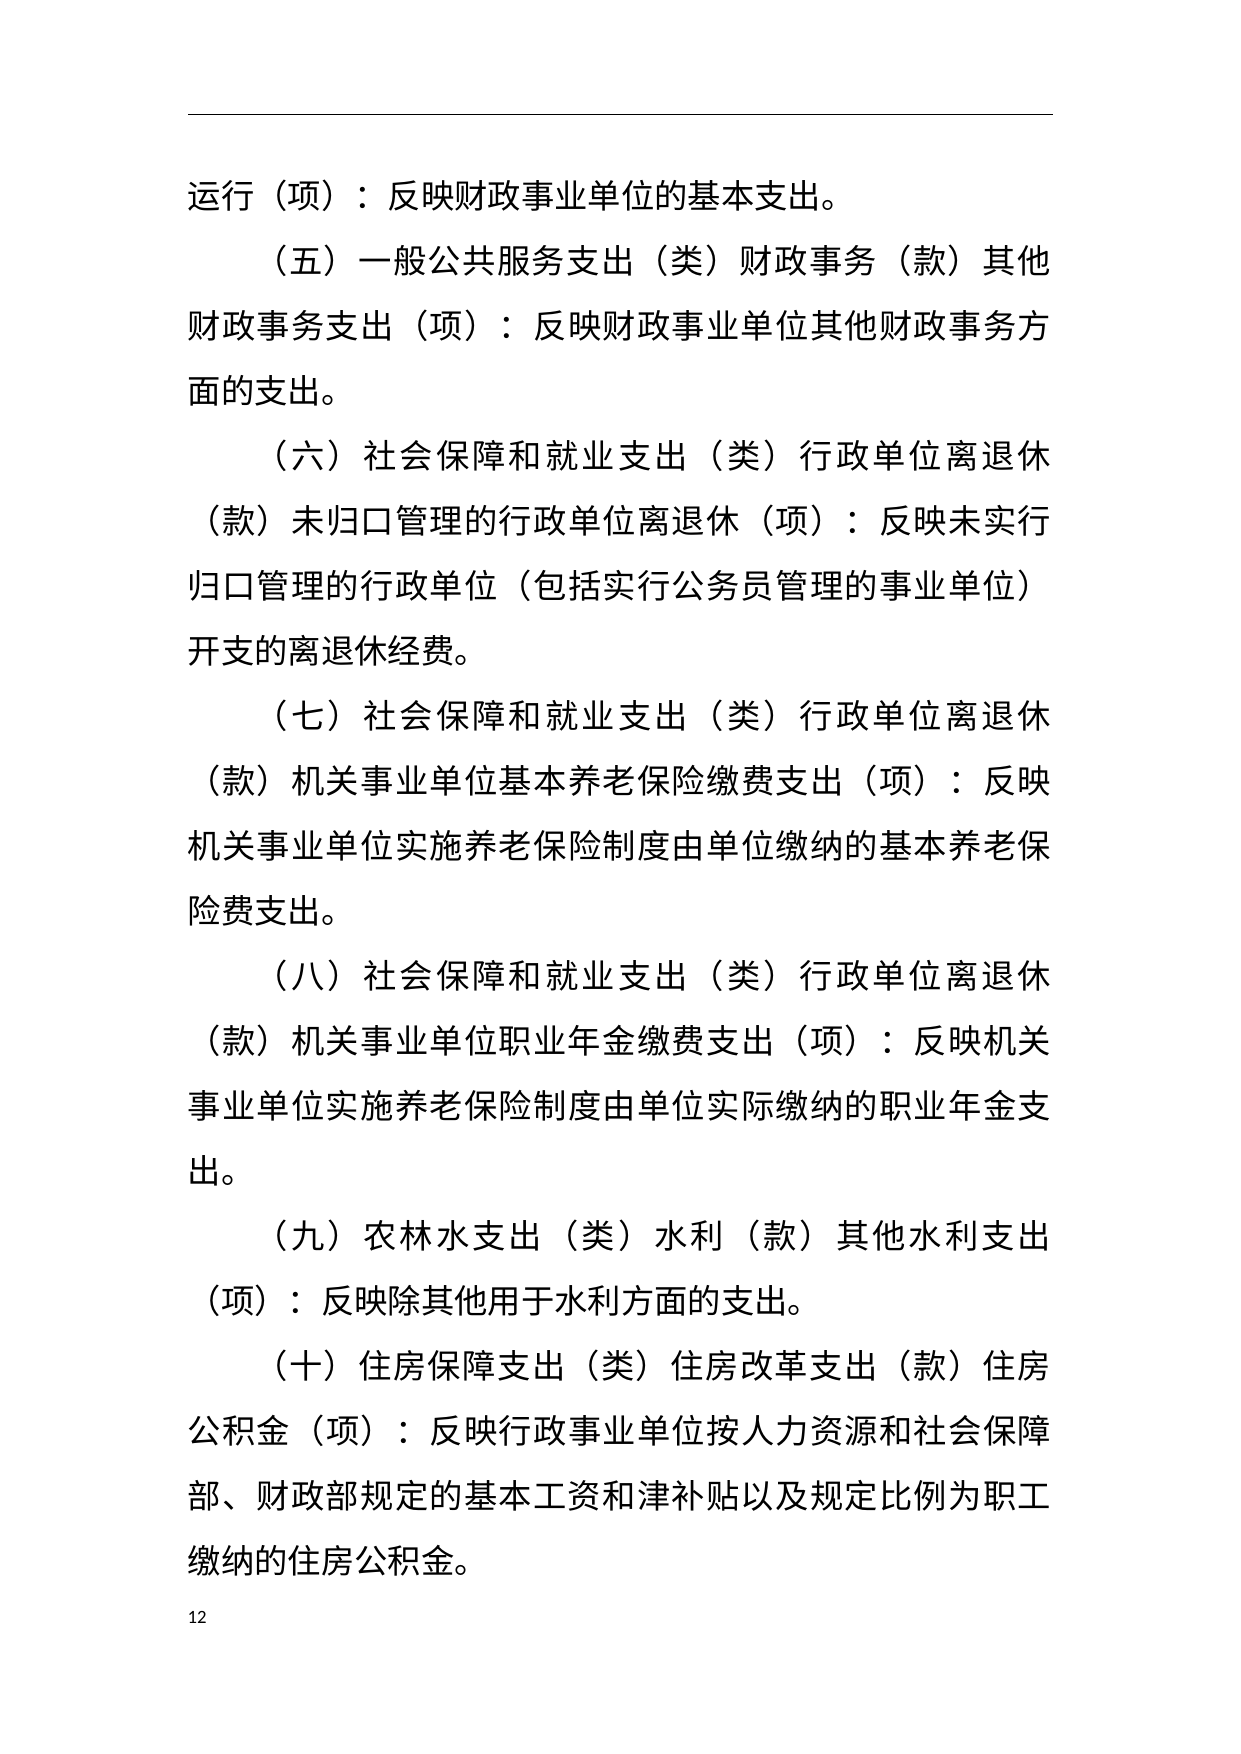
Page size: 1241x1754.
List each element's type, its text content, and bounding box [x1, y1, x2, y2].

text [187, 162, 1053, 227]
text （五）一般公共服务支出（类）财政事务（款）其他财政事务支出（项）：反映财政事业单位其他财政事务方面的支出。 [187, 227, 1053, 422]
text （九）农林水支出（类）水利（款）其他水利支出（项）：反映除其他用于水利方面的支出。 [187, 1202, 1053, 1332]
text （七）社会保障和就业支出（类）行政单位离退休（款）机关事业单位基本养老保险缴费支出（项）：反映机关事业单位实施养老保险制度由单位缴纳的基本养老保险费支出。 [187, 682, 1053, 942]
text （八）社会保障和就业支出（类）行政单位离退休（款）机关事业单位职业年金缴费支出（项）：反映机关事业单位实施养老保险制度由单位实际缴纳的职业年金支出。 [187, 942, 1053, 1202]
text （十）住房保障支出（类）住房改革支出（款）住房公积金（项）：反映行政事业单位按人力资源和社会保障部、财政部规定的基本工资和津补贴以及规定比例为职工缴纳的住房公积金。 [187, 1332, 1053, 1592]
text （六）社会保障和就业支出（类）行政单位离退休（款）未归口管理的行政单位离退休（项）：反映未实行归口管理的行政单位（包括实行公务员管理的事业单位）开支的离退休经费。 [187, 422, 1053, 682]
